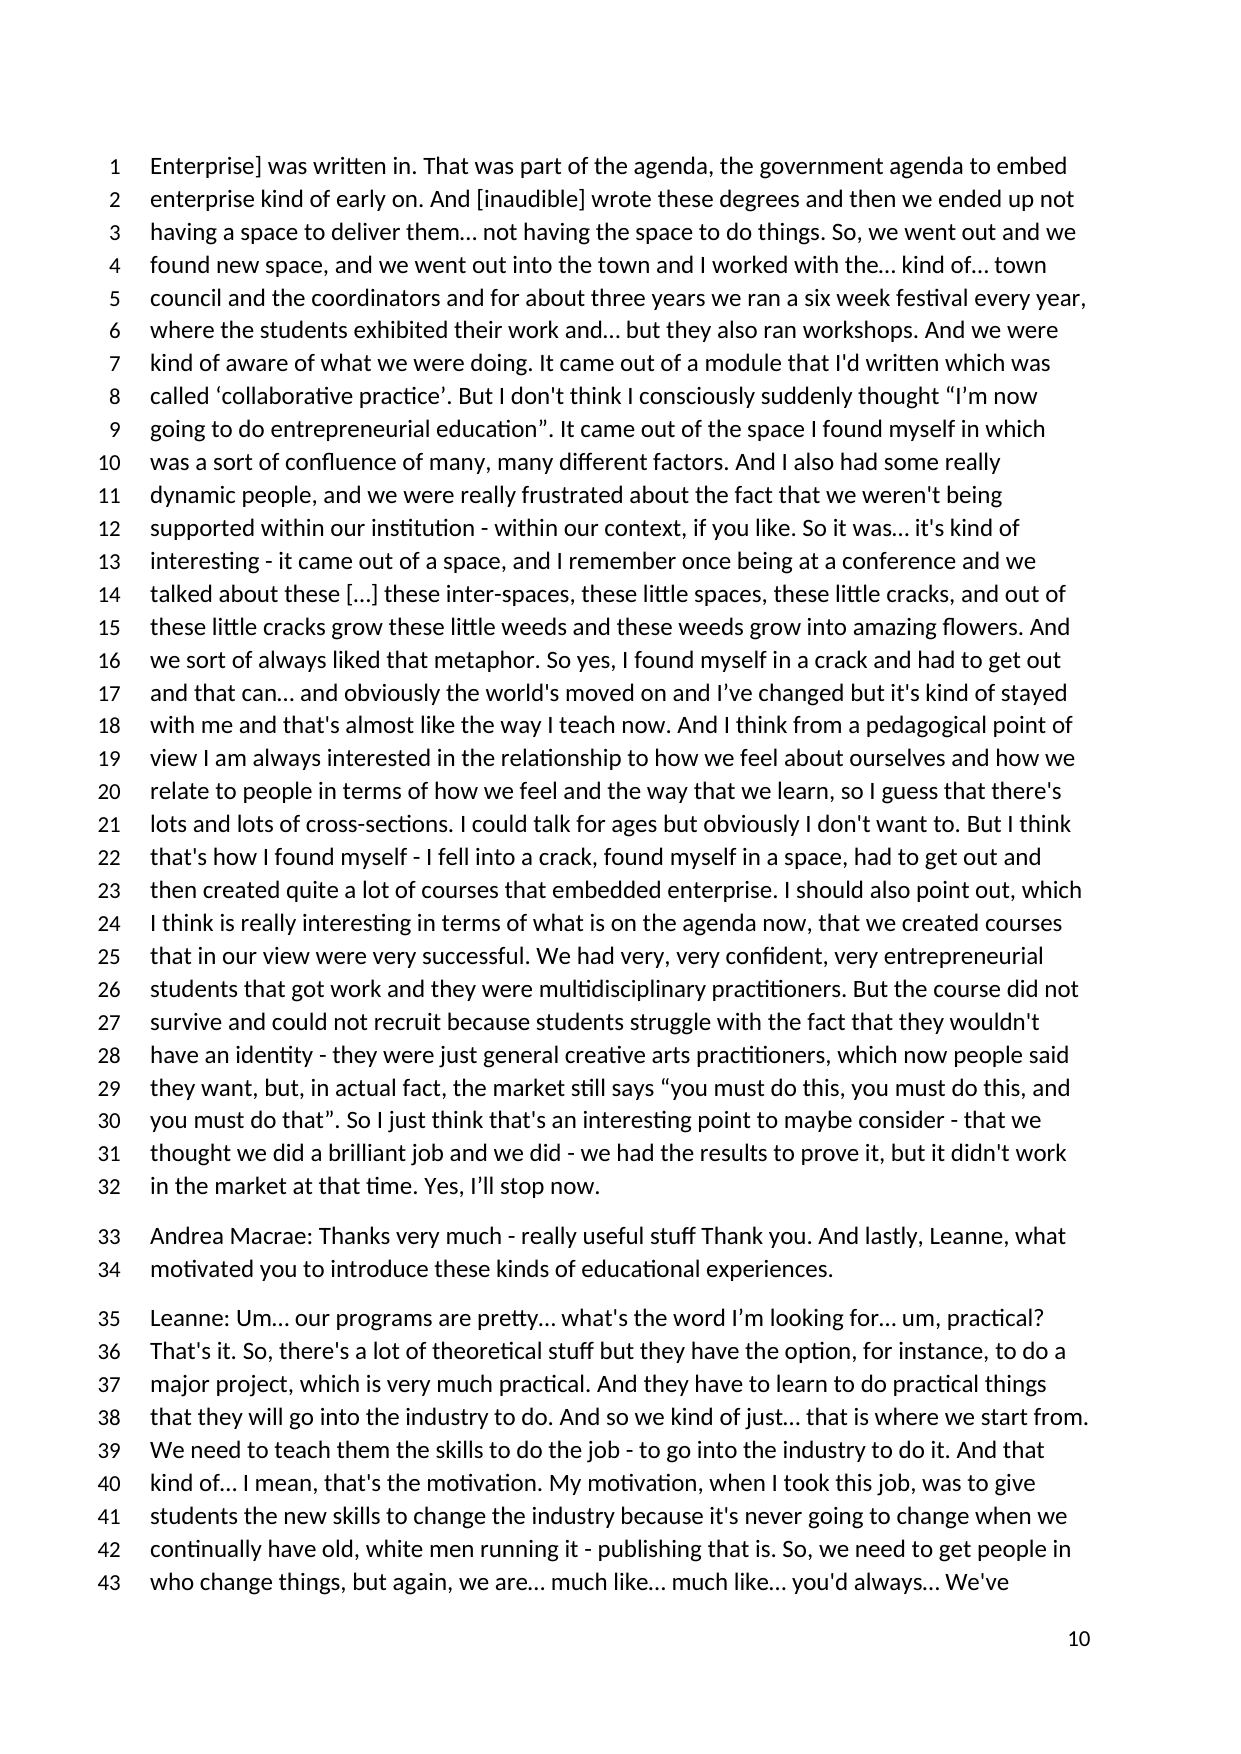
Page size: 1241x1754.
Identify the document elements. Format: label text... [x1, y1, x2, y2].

text Andrea Macrae: Thanks very much - really useful stuff Thank you. And lastly, Leanne, what motivated you to introduce these kinds of educational experiences. [150, 1220, 1090, 1283]
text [150, 1302, 1090, 1596]
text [150, 150, 1090, 1201]
